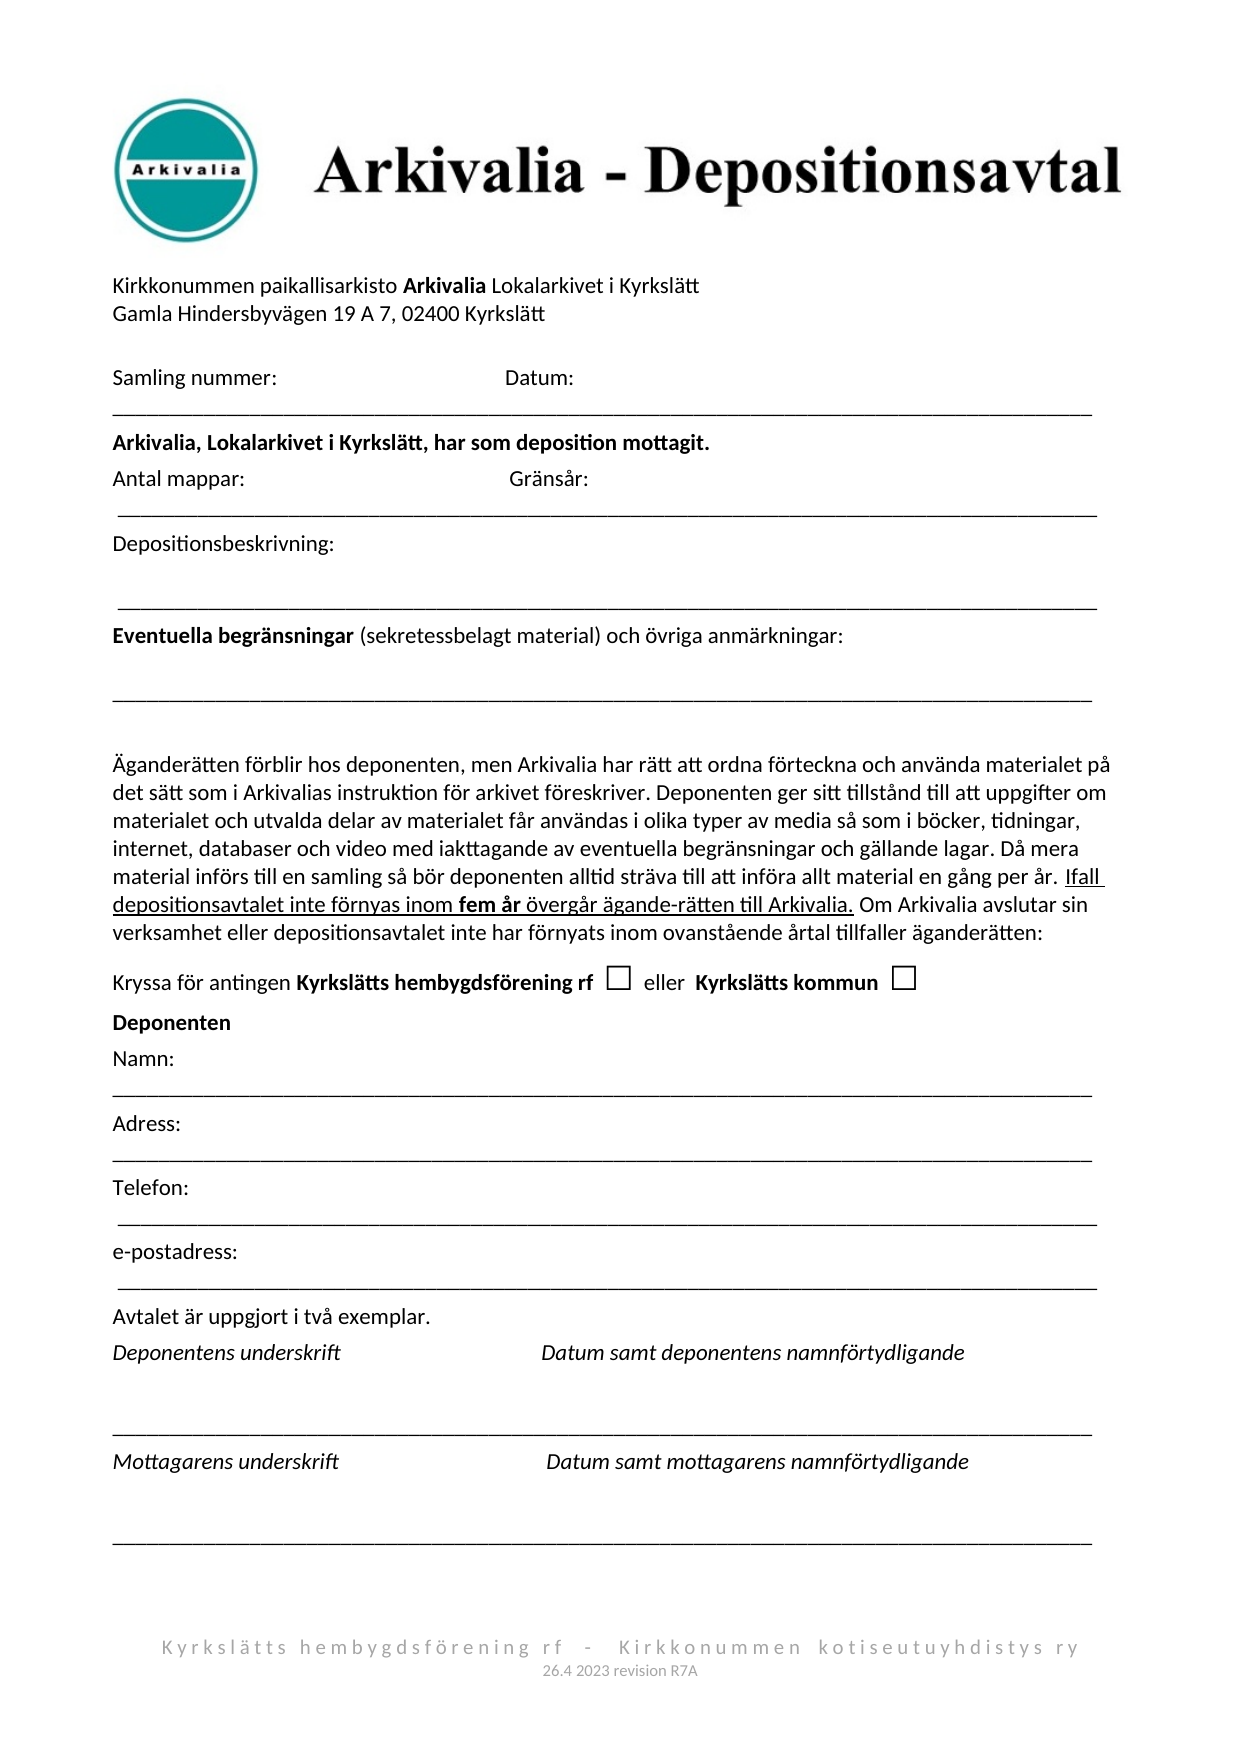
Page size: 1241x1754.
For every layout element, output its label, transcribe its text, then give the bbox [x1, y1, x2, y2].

text Mottagarens underskrift Datum samt mottagarens namnförtydligande [112, 1447, 1128, 1475]
text ______________________________________________________________________________________ [112, 492, 1128, 520]
text Kryssa för antingen Kyrkslätts hembygdsförening rf eller Kyrkslätts kommun [112, 954, 1128, 1000]
text Deponentens underskrift Datum samt deponentens namnförtydligande [112, 1338, 1128, 1366]
text Eventuella begränsningar (sekretessbelagt material) och övriga anmärkningar: [112, 621, 1128, 649]
text Adress: [112, 1109, 1128, 1137]
text ______________________________________________________________________________________ [112, 677, 1128, 705]
text ______________________________________________________________________________________ [112, 1266, 1128, 1293]
text Kirkkonummen paikallisarkisto Arkivalia Lokalarkivet i Kyrkslätt [112, 271, 1128, 299]
text Äganderätten förblir hos deponenten, men Arkivalia har rätt att ordna förteckna och använda materialet på det sätt som i Arkivalias instruktion för arkivet föreskriver. Deponenten ger sitt tillstånd till att uppgifter om materialet och utvalda delar av materialet får användas i olika typer av media så som i böcker, tidningar, internet, databaser och video med iakttagande av eventuella begränsningar och gällande lagar. Då mera material införs till en samling så bör deponenten alltid sträva till att införa allt material en gång per år. Ifall depositionsavtalet inte förnyas inom fem år övergår ägande-rätten till Arkivalia. Om Arkivalia avslutar sin verksamhet eller depositionsavtalet inte har förnyats inom ovanstående årtal tillfaller äganderätten: [112, 750, 1128, 946]
text ______________________________________________________________________________________ [112, 1201, 1128, 1229]
text Deponenten [112, 1008, 1128, 1036]
text Depositionsbeskrivning: [112, 529, 1128, 557]
text ______________________________________________________________________________________ [112, 1520, 1128, 1548]
text ______________________________________________________________________________________ [112, 1072, 1128, 1100]
text ______________________________________________________________________________________ [112, 1137, 1128, 1165]
text ______________________________________________________________________________________ [112, 585, 1128, 613]
text e-postadress: [112, 1237, 1128, 1266]
text ______________________________________________________________________________________ [112, 1411, 1128, 1439]
text Gamla Hindersbyvägen 19 A 7, 02400 Kyrkslätt [112, 299, 1128, 327]
text Antal mappar: Gränsår: [112, 464, 1128, 492]
text Samling nummer: Datum: [112, 363, 1128, 392]
text Namn: [112, 1044, 1128, 1072]
picture [112, 73, 1128, 268]
text Avtalet är uppgjort i två exemplar. [112, 1302, 1128, 1330]
text Telefon: [112, 1173, 1128, 1201]
text ______________________________________________________________________________________ [112, 392, 1128, 419]
text Arkivalia, Lokalarkivet i Kyrkslätt, har som deposition mottagit. [112, 428, 1128, 456]
